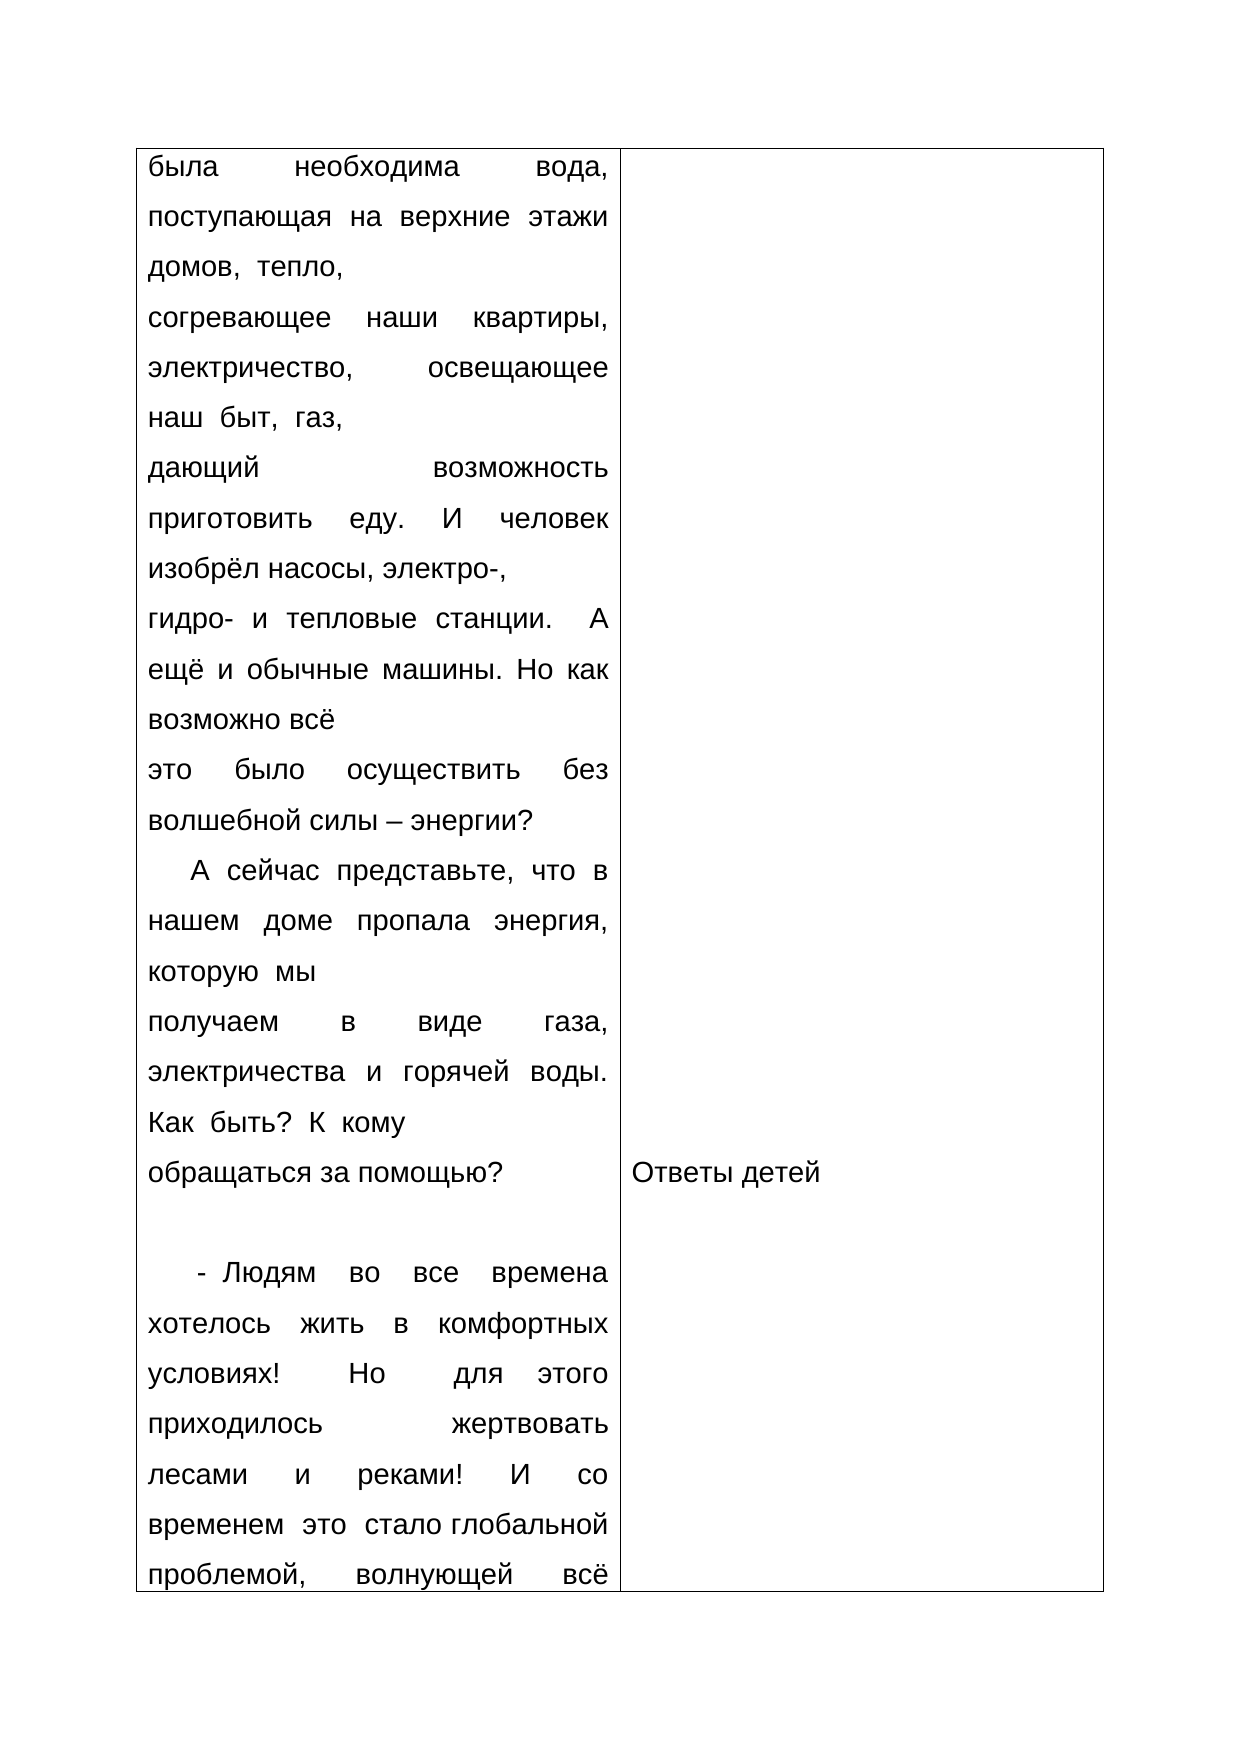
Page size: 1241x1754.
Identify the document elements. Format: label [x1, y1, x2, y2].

table_cell [137, 149, 620, 1591]
table_cell [621, 149, 1103, 1591]
